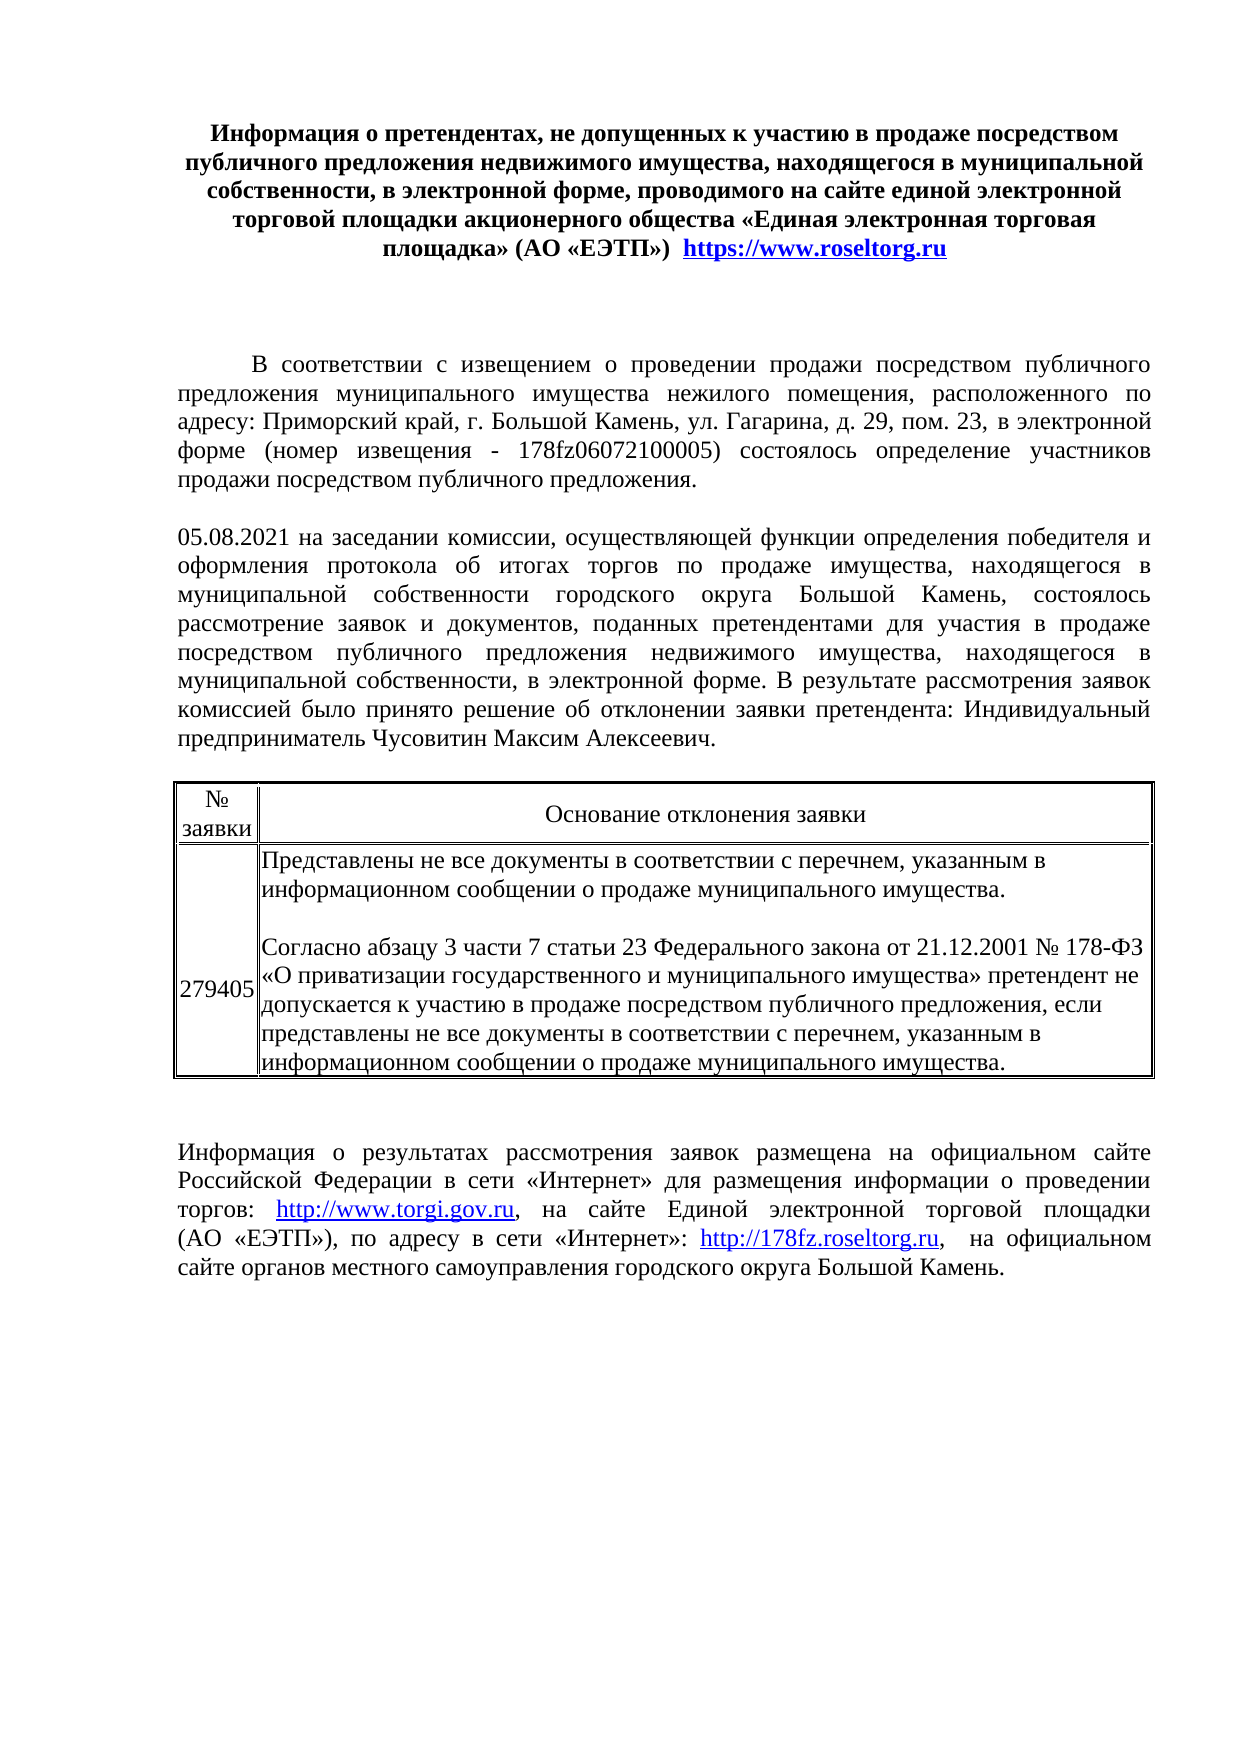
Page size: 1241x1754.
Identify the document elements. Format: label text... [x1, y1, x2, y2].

text Информация о результатах рассмотрения заявок размещена на официальном сайте Российской Федерации в сети «Интернет» для размещения информации о проведении торгов: http://www.torgi.gov.ru, на сайте Единой электронной торговой площадки (АО «ЕЭТП»), по адресу в сети «Интернет»: http://178fz.roseltorg.ru, на официальном сайте органов местного самоуправления городского округа Большой Камень. [177, 1108, 1152, 1280]
table_cell Представлены не все документы в соответствии с перечнем, указанным в информационном сообщении о продаже муниципального имущества. Согласно абзацу 3 части 7 статьи 23 Федерального закона от 21.12.2001 № 178-ФЗ «О приватизации государственного и муниципального имущества» претендент не допускается к участию в продаже посредством публичного предложения, если представлены не все документы в соответствии с перечнем, указанным в информационном сообщении о продаже муниципального имущества. [259, 842, 1153, 1075]
text 05.08.2021 на заседании комиссии, осуществляющей функции определения победителя и оформления протокола об итогах торгов по продаже имущества, находящегося в муниципальной собственности городского округа Большой Камень, состоялось рассмотрение заявок и документов, поданных претендентами для участия в продаже посредством публичного предложения недвижимого имущества, находящегося в муниципальной собственности, в электронной форме. В результате рассмотрения заявок комиссией было принято решение об отклонении заявки претендента: Индивидуальный предприниматель Чусовитин Максим Алексеевич. [177, 522, 1152, 752]
table_header Основание отклонения заявки [259, 784, 1151, 842]
table_header № заявки [177, 784, 259, 842]
text Информация о претендентах, не допущенных к участию в продаже посредством публичного предложения недвижимого имущества, находящегося в муниципальной собственности, в электронной форме, проводимого на сайте единой электронной торговой площадки акционерного общества «Единая электронная торговая площадка» (АО «ЕЭТП») https://www.roseltorg.ru [177, 118, 1152, 262]
table_cell 279405 [175, 842, 259, 1075]
text В соответствии с извещением о проведении продажи посредством публичного предложения муниципального имущества нежилого помещения, расположенного по адресу: Приморский край, г. Большой Камень, ул. Гагарина, д. 29, пом. 23, в электронной форме (номер извещения - 178fz06072100005) состоялось определение участников продажи посредством публичного предложения. [177, 349, 1152, 493]
